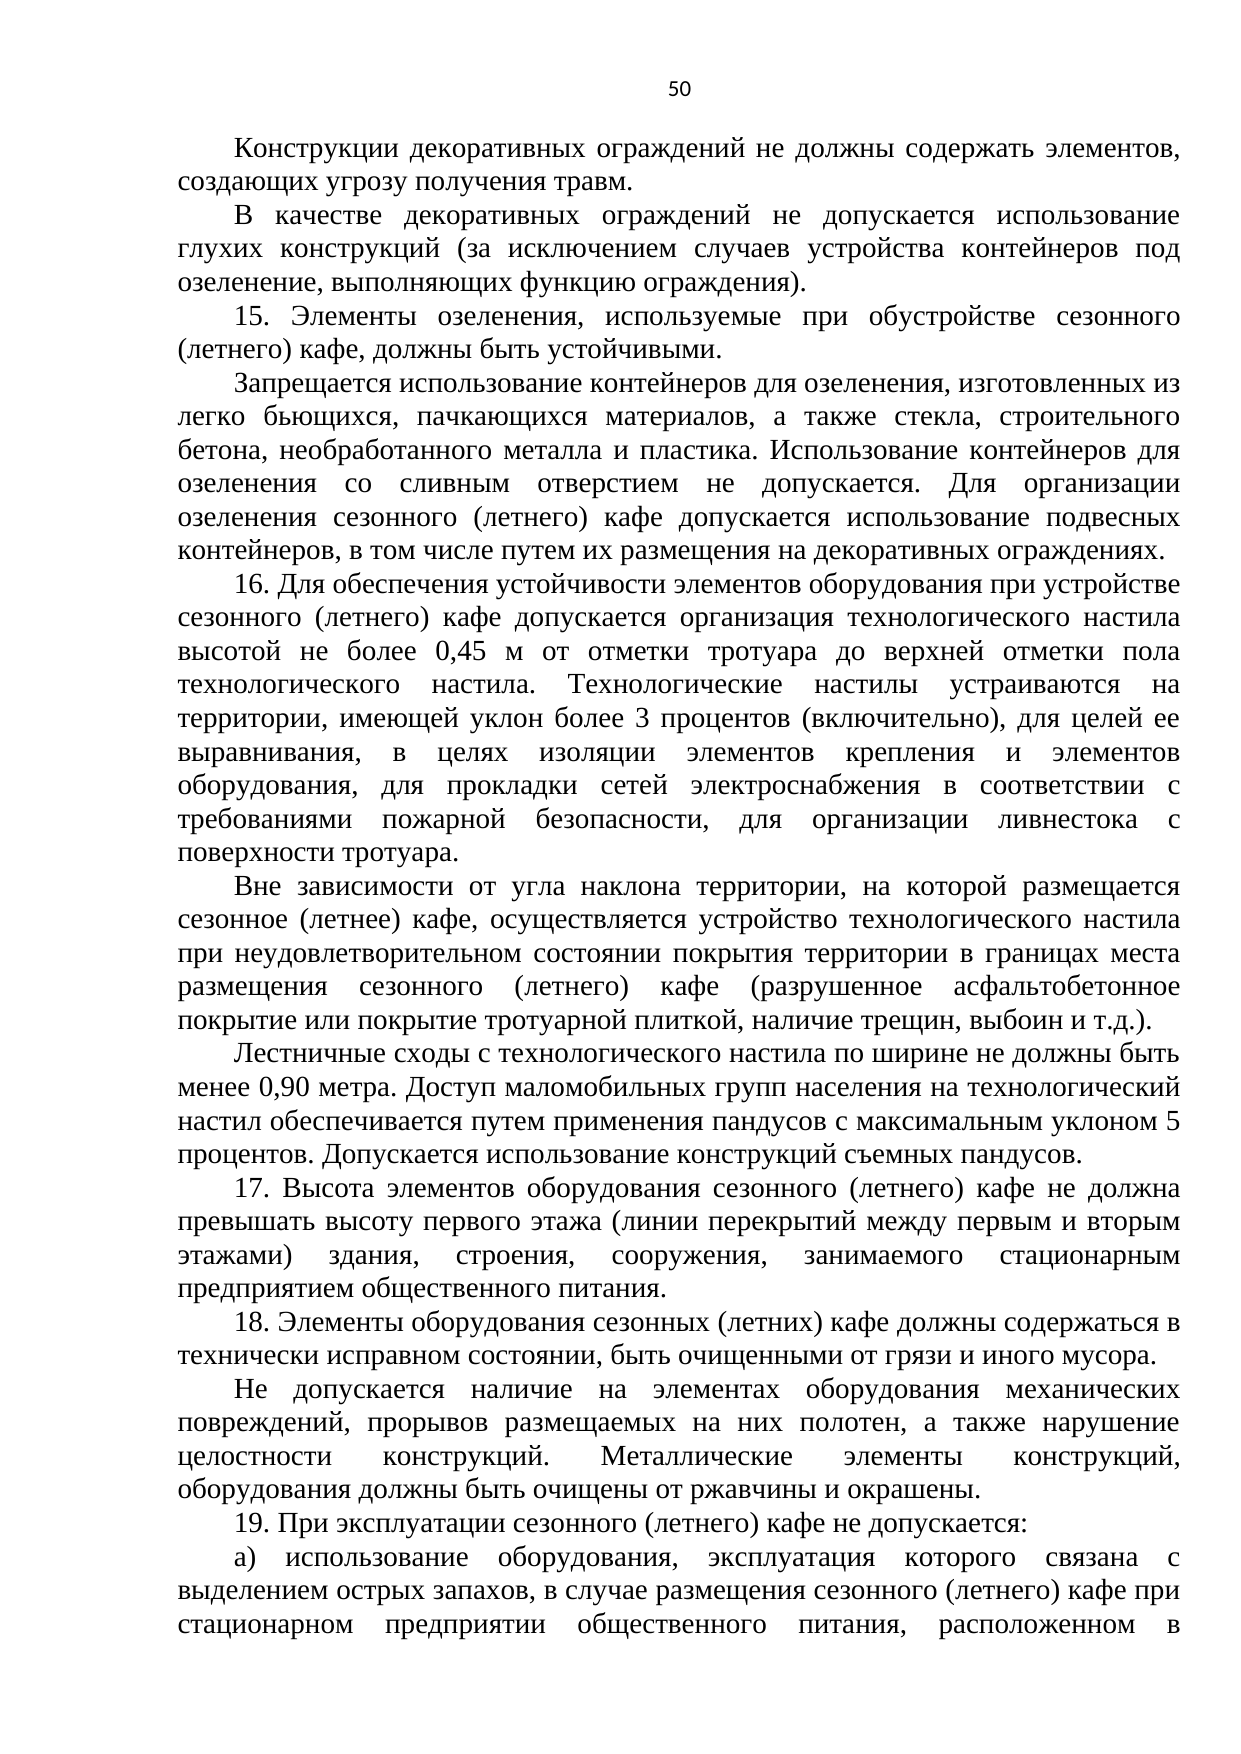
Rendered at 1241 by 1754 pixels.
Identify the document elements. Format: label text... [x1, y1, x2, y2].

text Запрещается использование контейнеров для озеленения, изготовленных из легко бьющихся, пачкающихся материалов, а также стекла, строительного бетона, необработанного металла и пластика. Использование контейнеров для озеленения со сливным отверстием не допускается. Для организации озеленения сезонного (летнего) кафе допускается использование подвесных контейнеров, в том числе путем их размещения на декоративных ограждениях. [177, 365, 1181, 566]
text Вне зависимости от угла наклона территории, на которой размещается сезонное (летнее) кафе, осуществляется устройство технологического настила при неудовлетворительном состоянии покрытия территории в границах места размещения сезонного (летнего) кафе (разрушенное асфальтобетонное покрытие или покрытие тротуарной плиткой, наличие трещин, выбоин и т.д.). [177, 868, 1181, 1036]
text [177, 1539, 1181, 1639]
text Не допускается наличие на элементах оборудования механических повреждений, прорывов размещаемых на них полотен, а также нарушение целостности конструкций. Металлические элементы конструкций, оборудования должны быть очищены от ржавчины и окрашены. [177, 1371, 1181, 1505]
text 15. Элементы озеленения, используемые при обустройстве сезонного (летнего) кафе, должны быть устойчивыми. [177, 298, 1181, 365]
text В качестве декоративных ограждений не допускается использование глухих конструкций (за исключением случаев устройства контейнеров под озеленение, выполняющих функцию ограждения). [177, 197, 1181, 298]
text Лестничные сходы с технологического настила по ширине не должны быть менее 0,90 метра. Доступ маломобильных групп населения на технологический настил обеспечивается путем применения пандусов с максимальным уклоном 5 процентов. Допускается использование конструкций съемных пандусов. [177, 1036, 1181, 1170]
text 19. При эксплуатации сезонного (летнего) кафе не допускается: [177, 1505, 1181, 1539]
text 16. Для обеспечения устойчивости элементов оборудования при устройстве сезонного (летнего) кафе допускается организация технологического настила высотой не более 0,45 м от отметки тротуара до верхней отметки пола технологического настила. Технологические настилы устраиваются на территории, имеющей уклон более 3 процентов (включительно), для целей ее выравнивания, в целях изоляции элементов крепления и элементов оборудования, для прокладки сетей электроснабжения в соответствии с требованиями пожарной безопасности, для организации ливнестока с поверхности тротуара. [177, 566, 1181, 868]
text 18. Элементы оборудования сезонных (летних) кафе должны содержаться в технически исправном состоянии, быть очищенными от грязи и иного мусора. [177, 1304, 1181, 1371]
text 17. Высота элементов оборудования сезонного (летнего) кафе не должна превышать высоту первого этажа (линии перекрытий между первым и вторым этажами) здания, строения, сооружения, занимаемого стационарным предприятием общественного питания. [177, 1170, 1181, 1304]
text Конструкции декоративных ограждений не должны содержать элементов, создающих угрозу получения травм. [177, 130, 1181, 197]
